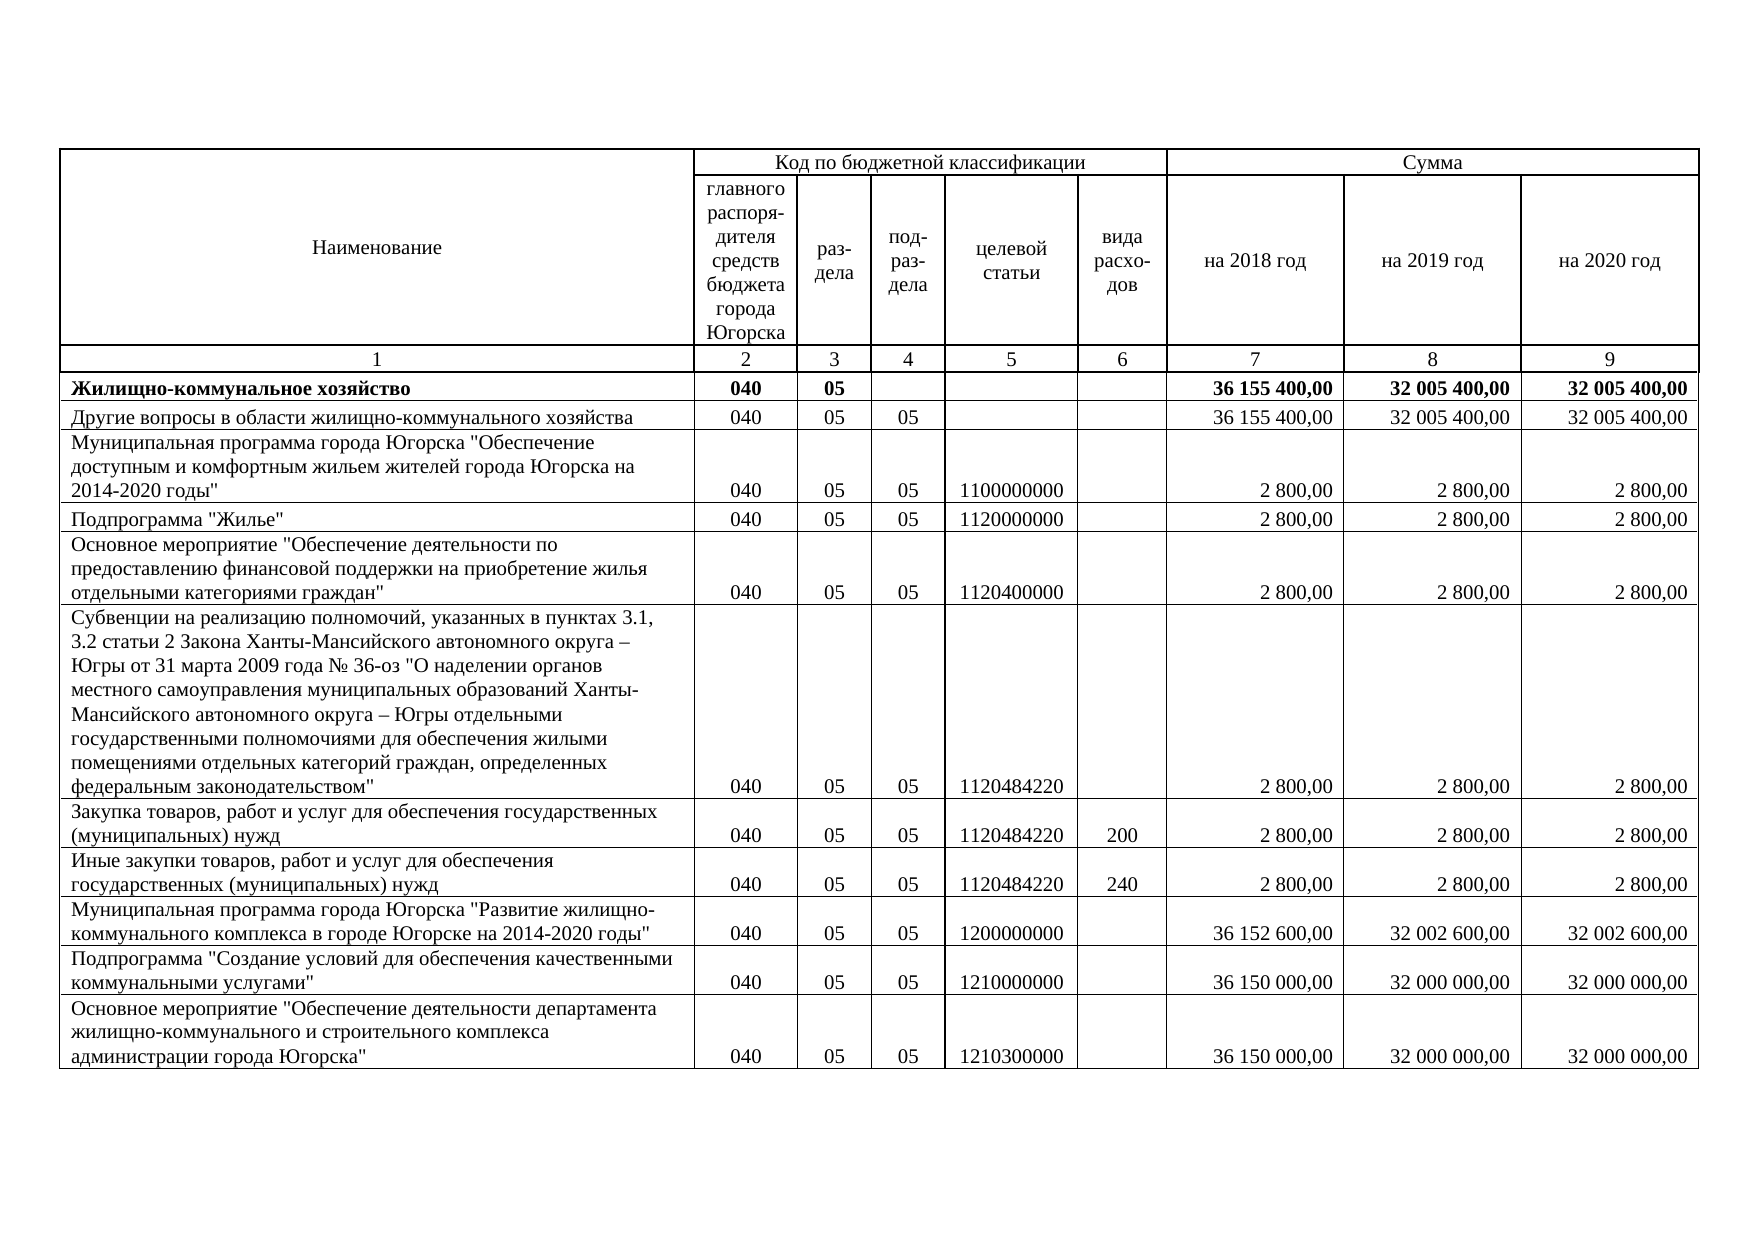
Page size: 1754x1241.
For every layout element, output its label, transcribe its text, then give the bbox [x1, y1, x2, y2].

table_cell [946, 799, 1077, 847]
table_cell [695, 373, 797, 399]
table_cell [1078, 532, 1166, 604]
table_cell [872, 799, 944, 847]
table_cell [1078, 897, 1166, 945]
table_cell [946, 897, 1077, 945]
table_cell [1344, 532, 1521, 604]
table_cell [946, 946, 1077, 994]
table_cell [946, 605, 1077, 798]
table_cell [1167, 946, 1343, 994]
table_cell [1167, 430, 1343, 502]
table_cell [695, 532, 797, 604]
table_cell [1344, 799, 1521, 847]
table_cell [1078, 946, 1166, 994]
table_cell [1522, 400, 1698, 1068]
table_cell на 2018 год [1168, 176, 1343, 344]
table_cell 6 [1079, 346, 1166, 371]
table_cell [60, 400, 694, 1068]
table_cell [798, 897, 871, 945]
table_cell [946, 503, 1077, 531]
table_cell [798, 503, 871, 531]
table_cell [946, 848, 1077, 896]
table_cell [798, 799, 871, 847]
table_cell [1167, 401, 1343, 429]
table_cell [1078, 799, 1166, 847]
table_cell 5 [946, 346, 1077, 371]
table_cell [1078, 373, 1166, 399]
table_header Код по бюджетной классификации [695, 150, 1166, 174]
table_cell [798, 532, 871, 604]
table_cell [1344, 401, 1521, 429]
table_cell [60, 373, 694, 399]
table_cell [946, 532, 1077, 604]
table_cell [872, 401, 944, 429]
table_cell на 2020 год [1522, 176, 1698, 344]
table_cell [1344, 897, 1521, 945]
table_cell раз-дела [798, 176, 870, 344]
table_cell вида расхо-дов [1079, 176, 1166, 344]
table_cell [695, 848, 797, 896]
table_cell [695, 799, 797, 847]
table_cell 4 [872, 346, 944, 371]
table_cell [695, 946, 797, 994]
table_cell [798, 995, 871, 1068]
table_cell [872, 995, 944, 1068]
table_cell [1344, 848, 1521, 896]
table_cell целевой статьи [946, 176, 1077, 344]
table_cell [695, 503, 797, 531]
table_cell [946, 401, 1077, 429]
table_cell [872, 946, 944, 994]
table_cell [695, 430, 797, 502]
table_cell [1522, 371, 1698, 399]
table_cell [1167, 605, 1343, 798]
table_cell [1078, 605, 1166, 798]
table_cell 7 [1168, 346, 1343, 371]
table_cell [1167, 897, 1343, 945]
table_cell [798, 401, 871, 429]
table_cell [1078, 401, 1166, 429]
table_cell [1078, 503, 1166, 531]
table_cell 9 [1522, 346, 1698, 371]
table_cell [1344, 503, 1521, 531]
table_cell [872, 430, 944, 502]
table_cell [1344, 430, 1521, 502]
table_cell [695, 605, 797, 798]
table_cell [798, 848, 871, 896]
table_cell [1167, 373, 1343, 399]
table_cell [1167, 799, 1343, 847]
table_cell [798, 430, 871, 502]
table_cell главного распоря-дителя средств бюджета города Югорска [695, 176, 796, 344]
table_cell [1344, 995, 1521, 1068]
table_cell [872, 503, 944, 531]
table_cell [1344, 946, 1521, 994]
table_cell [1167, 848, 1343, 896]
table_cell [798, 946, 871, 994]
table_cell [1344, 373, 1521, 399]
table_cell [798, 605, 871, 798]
table_cell 2 [695, 346, 796, 371]
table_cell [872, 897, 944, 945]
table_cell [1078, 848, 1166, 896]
table_cell под-раз-дела [872, 176, 944, 344]
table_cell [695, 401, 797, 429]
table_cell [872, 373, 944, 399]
table_cell 8 [1345, 346, 1520, 371]
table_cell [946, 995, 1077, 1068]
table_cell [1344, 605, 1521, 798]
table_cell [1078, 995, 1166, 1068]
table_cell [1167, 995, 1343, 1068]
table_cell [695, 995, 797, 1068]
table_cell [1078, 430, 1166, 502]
table_header Сумма [1168, 150, 1698, 174]
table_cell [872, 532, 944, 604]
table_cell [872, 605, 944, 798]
table_header Наименование [61, 150, 693, 344]
table_cell на 2019 год [1345, 176, 1520, 344]
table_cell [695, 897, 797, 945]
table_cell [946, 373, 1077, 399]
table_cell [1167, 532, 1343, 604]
table_cell 3 [798, 346, 870, 371]
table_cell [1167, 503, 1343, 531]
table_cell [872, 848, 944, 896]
table_cell 1 [61, 346, 693, 371]
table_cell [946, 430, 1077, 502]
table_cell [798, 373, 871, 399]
